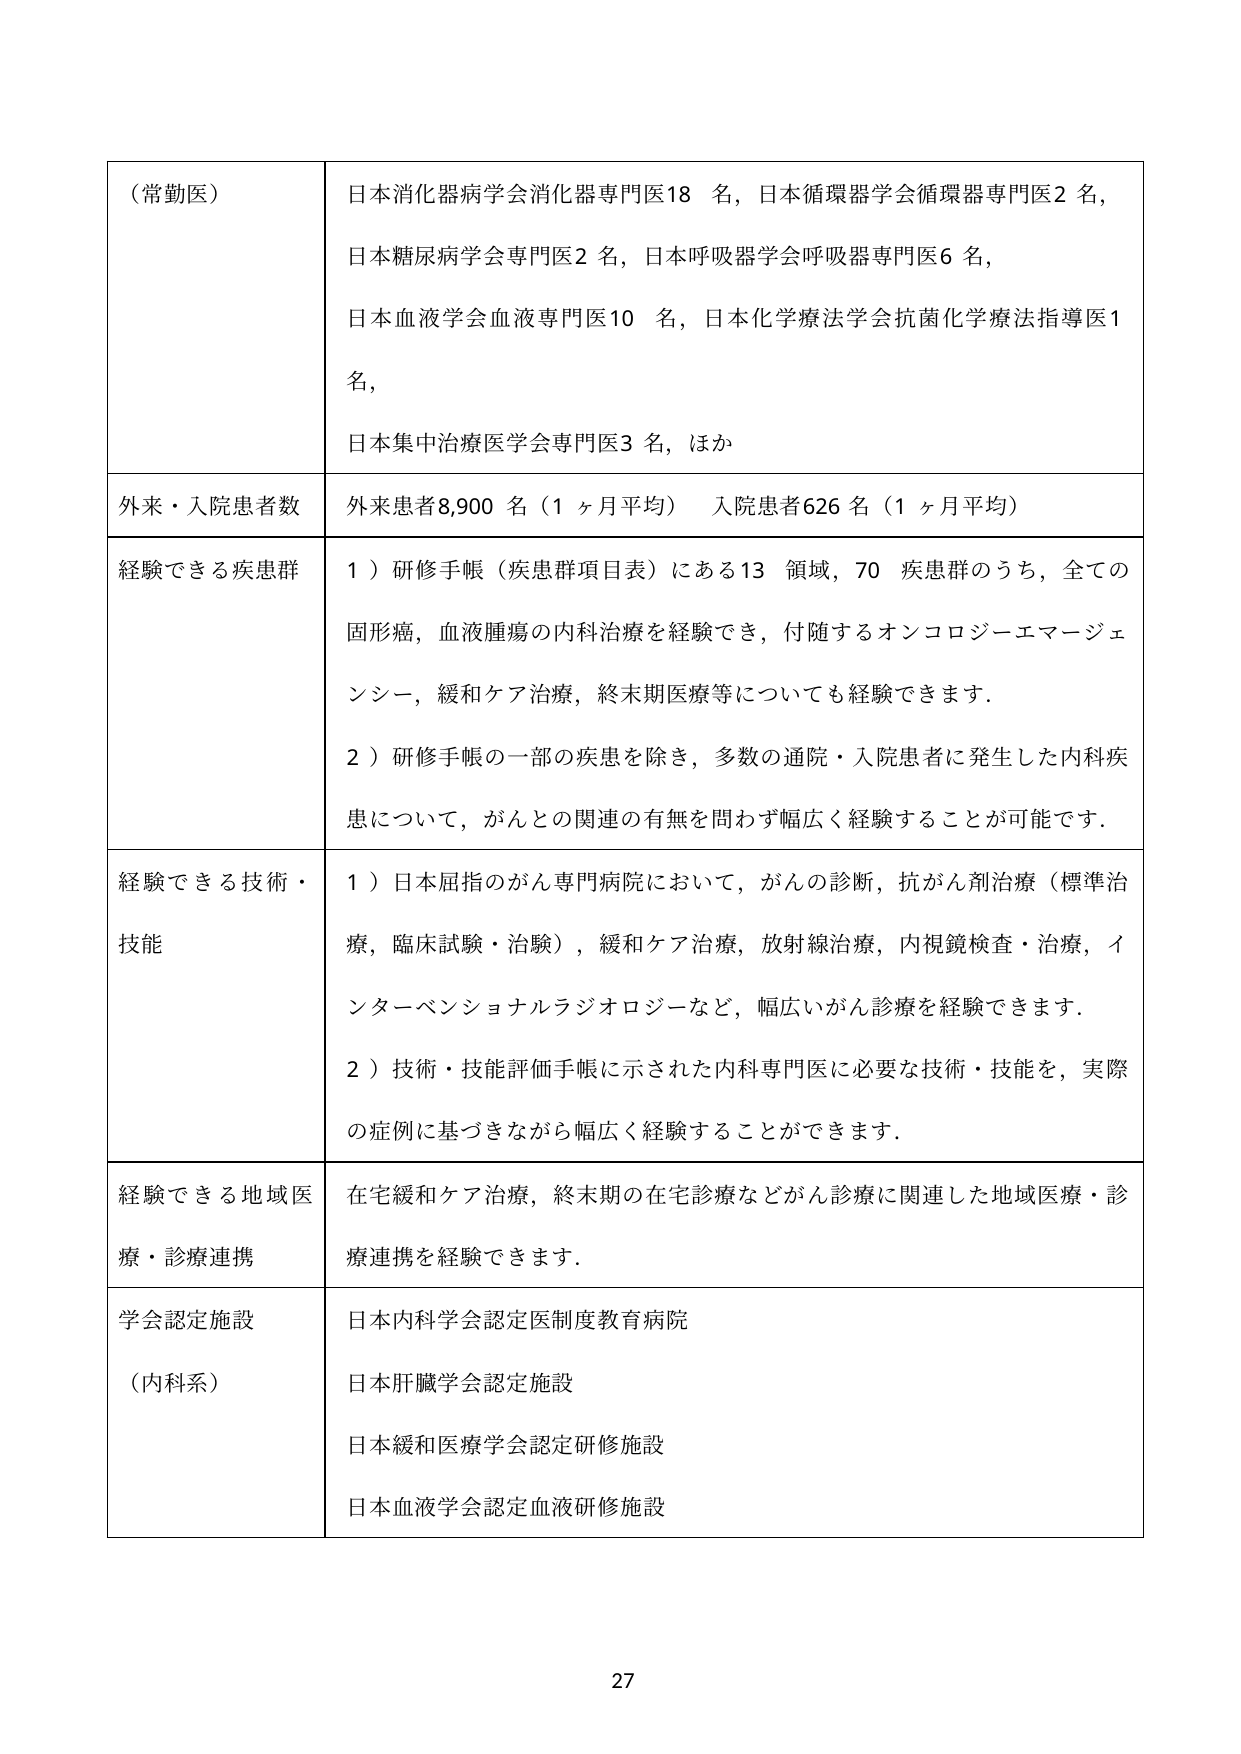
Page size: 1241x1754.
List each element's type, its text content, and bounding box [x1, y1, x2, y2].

table_cell 学会認定施設 （内科系） [108, 1288, 324, 1537]
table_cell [326, 1288, 1143, 1537]
table_cell 1）研修手帳（疾患群項目表）にある13領域，70疾患群のうち，全ての固形癌，血液腫瘍の内科治療を経験でき，付随するオンコロジーエマージェンシー，緩和ケア治療，終末期医療等についても経験できます． 2）研修手帳の一部の疾患を除き，多数の通院・入院患者に発生した内科疾患について，がんとの関連の有無を問わず幅広く経験することが可能です． [326, 538, 1143, 849]
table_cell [326, 162, 1143, 473]
table_cell 経験できる疾患群 [108, 538, 324, 849]
table_cell 指導医数 （常勤医） [108, 162, 324, 473]
table_cell 1）日本屈指のがん専門病院において，がんの診断，抗がん剤治療（標準治療，臨床試験・治験），緩和ケア治療，放射線治療，内視鏡検査・治療，インターベンショナルラジオロジーなど，幅広いがん診療を経験できます． 2）技術・技能評価手帳に示された内科専門医に必要な技術・技能を，実際の症例に基づきながら幅広く経験することができます. [326, 850, 1143, 1161]
table_cell 外来患者8,900名（1ヶ月平均） 入院患者626名（1ヶ月平均） [326, 474, 1143, 536]
table_cell 経験できる技術・技能 [108, 850, 324, 1161]
table_cell 経験できる地域医療・診療連携 [108, 1163, 324, 1287]
table_cell 在宅緩和ケア治療，終末期の在宅診療などがん診療に関連した地域医療・診療連携を経験できます． [326, 1163, 1143, 1287]
table_cell 外来・入院患者数 [108, 474, 324, 536]
